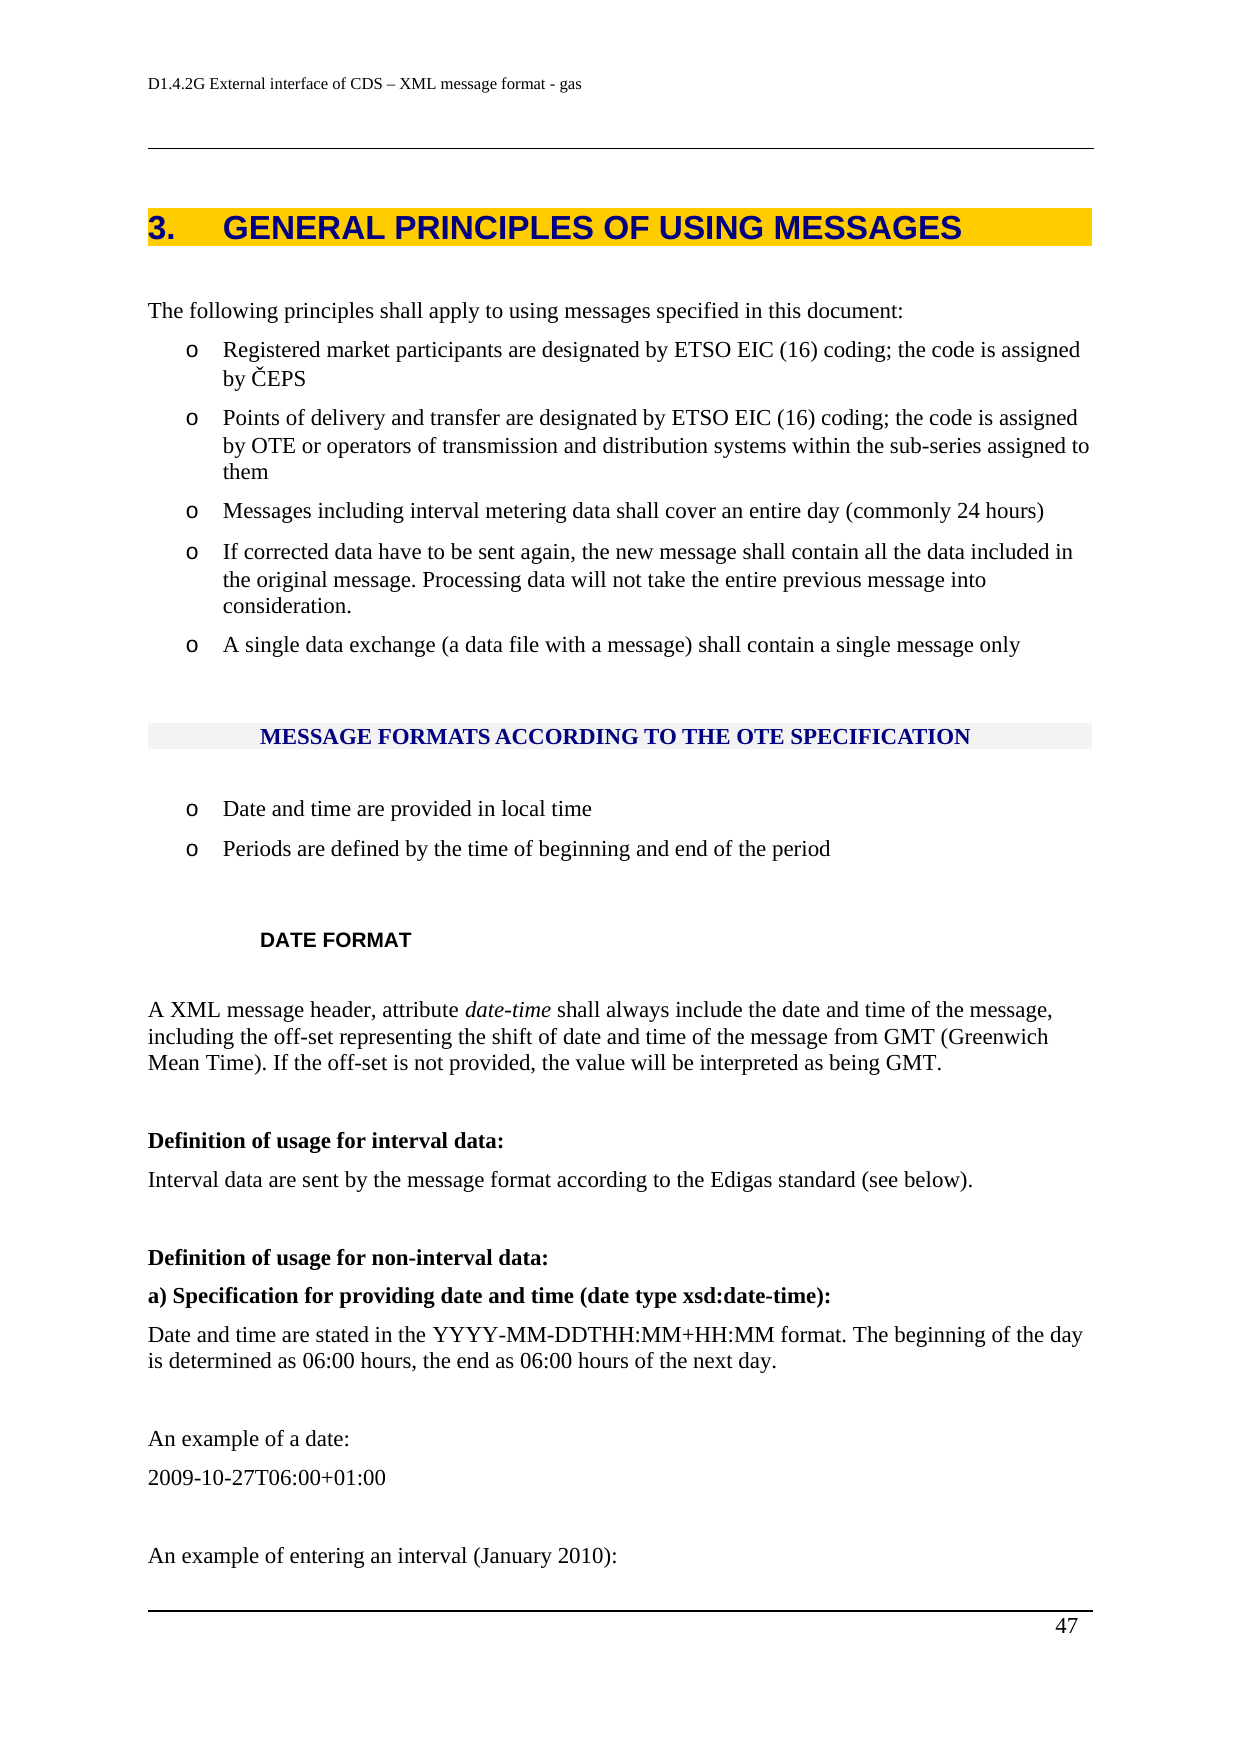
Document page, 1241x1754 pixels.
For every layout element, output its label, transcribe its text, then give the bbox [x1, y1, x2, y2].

list Date and time are provided in local time [185, 795, 1092, 823]
text Definition of usage for non-interval data: [148, 1243, 1092, 1270]
text a) Specification for providing date and time (date type xsd:date-time): [148, 1282, 1092, 1309]
text Interval data are sent by the message format according to the Edigas standard (see below). [148, 1166, 1092, 1192]
text The following principles shall apply to using messages specified in this document: [148, 298, 1092, 324]
text An example of a date: [148, 1425, 1092, 1452]
subtitle GENERAL PRINCIPLES OF USING MESSAGES [148, 208, 1092, 246]
list Registered market participants are designated by ETSO EIC (16) coding; the code is assigned by ČEPS [185, 336, 1092, 391]
subtitle MESSAGE FORMATS ACCORDING TO THE OTE SPECIFICATION [148, 723, 1092, 749]
list Messages including interval metering data shall cover an entire day (commonly 24 hours) [185, 497, 1092, 525]
text A XML message header, attribute date-time shall always include the date and time of the message, including the off-set representing the shift of date and time of the message from GMT (Greenwich Mean Time). If the off-set is not provided, the value will be interpreted as being GMT. [148, 997, 1092, 1076]
list If corrected data have to be sent again, the new message shall contain all the data included in the original message. Processing data will not take the entire previous message into consideration. [185, 538, 1092, 619]
list Points of delivery and transfer are designated by ETSO EIC (16) coding; the code is assigned by OTE or operators of transmission and distribution systems within the sub-series assigned to them [185, 403, 1092, 484]
text Definition of usage for interval data: [148, 1127, 1092, 1153]
list Periods are defined by the time of beginning and end of the period [185, 835, 1092, 864]
list A single data exchange (a data file with a message) shall contain a single message only [185, 631, 1092, 659]
text 2009-10-27T06:00+01:00 [148, 1464, 1092, 1491]
text An example of entering an interval (January 2010): [148, 1542, 1092, 1568]
text Date and time are stated in the YYYY-MM-DDTHH:MM+HH:MM format. The beginning of the day is determined as 06:00 hours, the end as 06:00 hours of the next day. [148, 1321, 1092, 1374]
subtitle DATE FORMAT [260, 927, 1092, 951]
